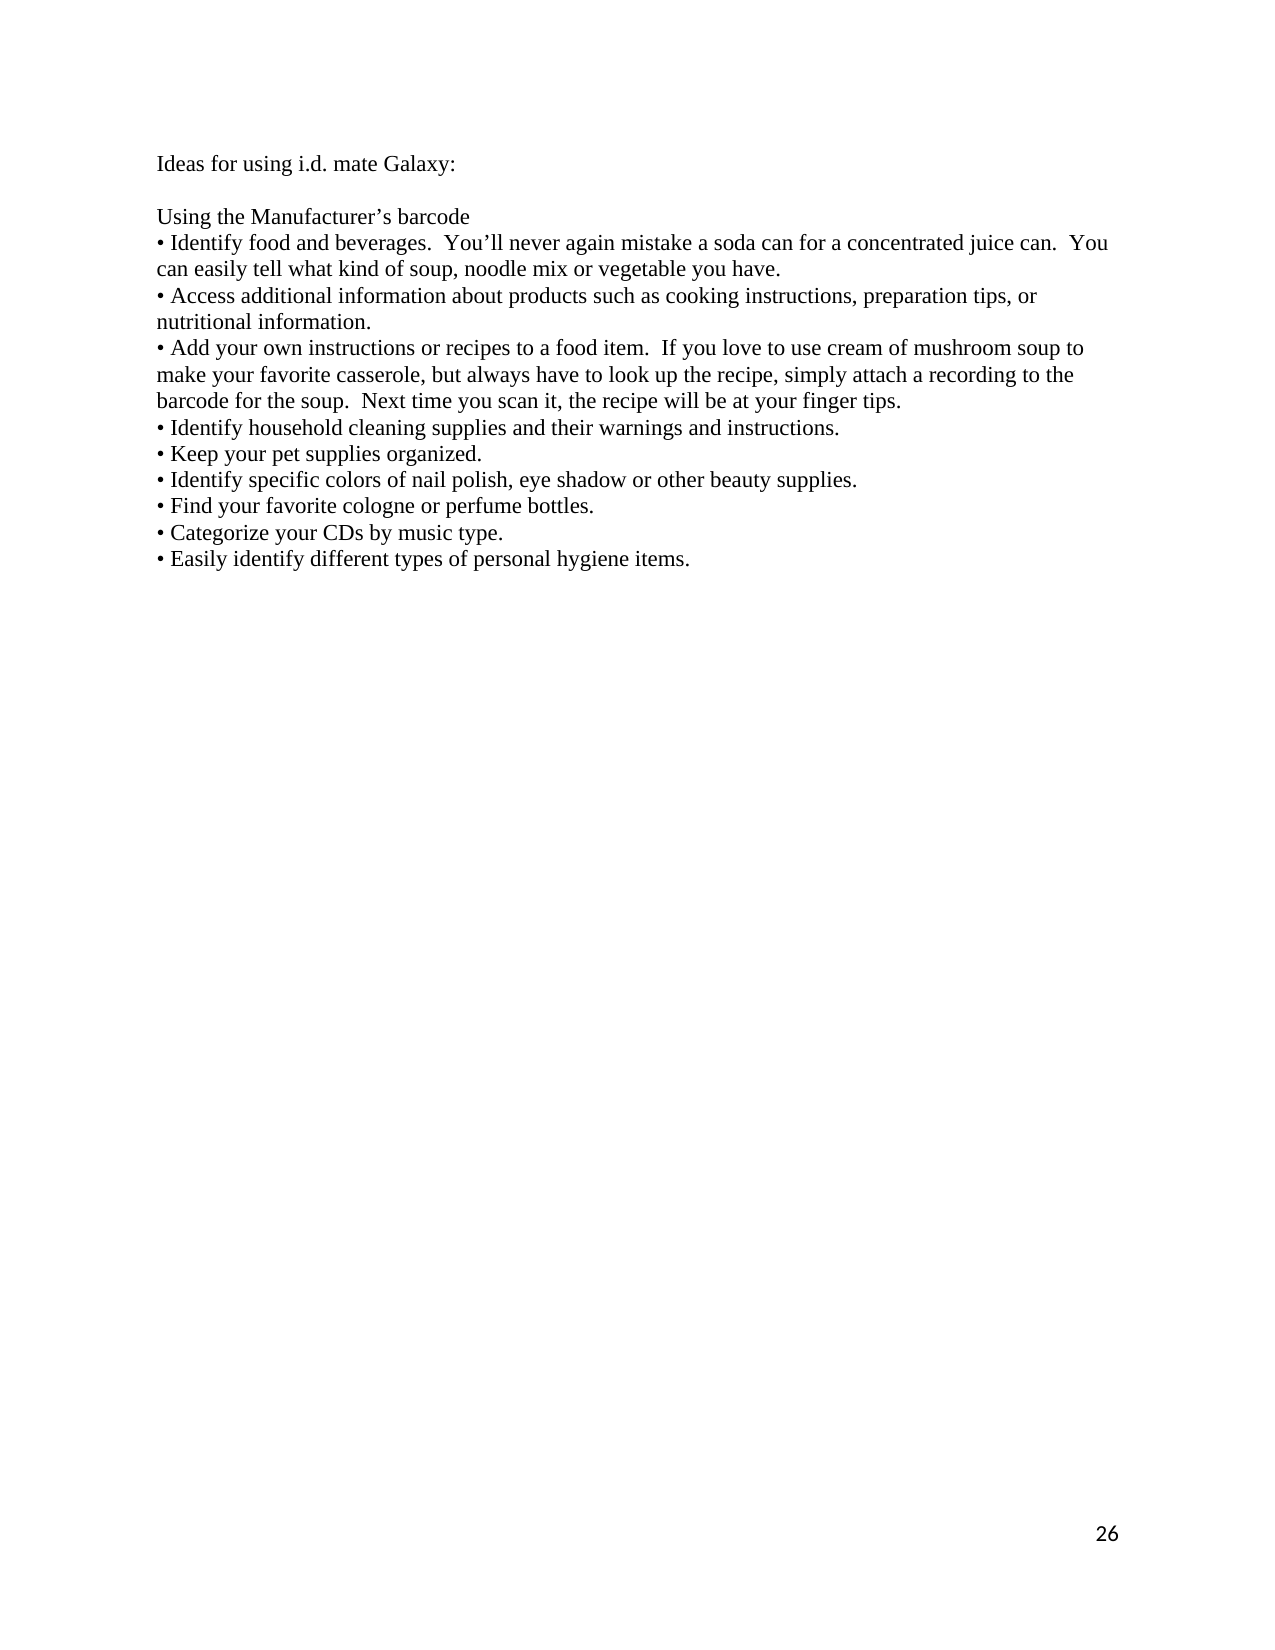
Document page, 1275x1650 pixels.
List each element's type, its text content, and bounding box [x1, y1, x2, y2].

text • Access additional information about products such as cooking instructions, preparation tips, or nutritional information._\pause=1500\ [156, 282, 1118, 334]
text • Identify specific colors of nail polish, eye shadow or other beauty supplies. _\pause=1500\ [156, 466, 1118, 493]
text Using the Manufacturer’s barcode_\pause=500\ [156, 203, 1118, 229]
text • Keep your pet supplies organized. _\pause=1500\ [156, 440, 1118, 466]
text • Identify household cleaning supplies and their warnings and instructions. _\pause=1500\ [156, 413, 1118, 440]
text • Easily identify different types of personal hygiene items. [156, 545, 1118, 572]
text • Categorize your CDs by music type._\pause=1500\ [156, 519, 1118, 545]
text • Find your favorite cologne or perfume bottles. _\pause=1500\ [156, 493, 1118, 519]
text • Identify food and beverages. You’ll never again mistake a soda can for a concentrated juice can. You can easily tell what kind of soup, noodle mix or vegetable you have._\pause=1500\ [156, 229, 1118, 282]
text • Add your own instructions or recipes to a food item. If you love to use cream of mushroom soup to make your favorite casserole, but always have to look up the recipe, simply attach a recording to the barcode for the soup. Next time you scan it, the recipe will be at your finger tips. _\pause=1500\ [156, 334, 1118, 413]
text Ideas for using i.d. mate Galaxy:_\pause=1500\ [156, 150, 1118, 176]
